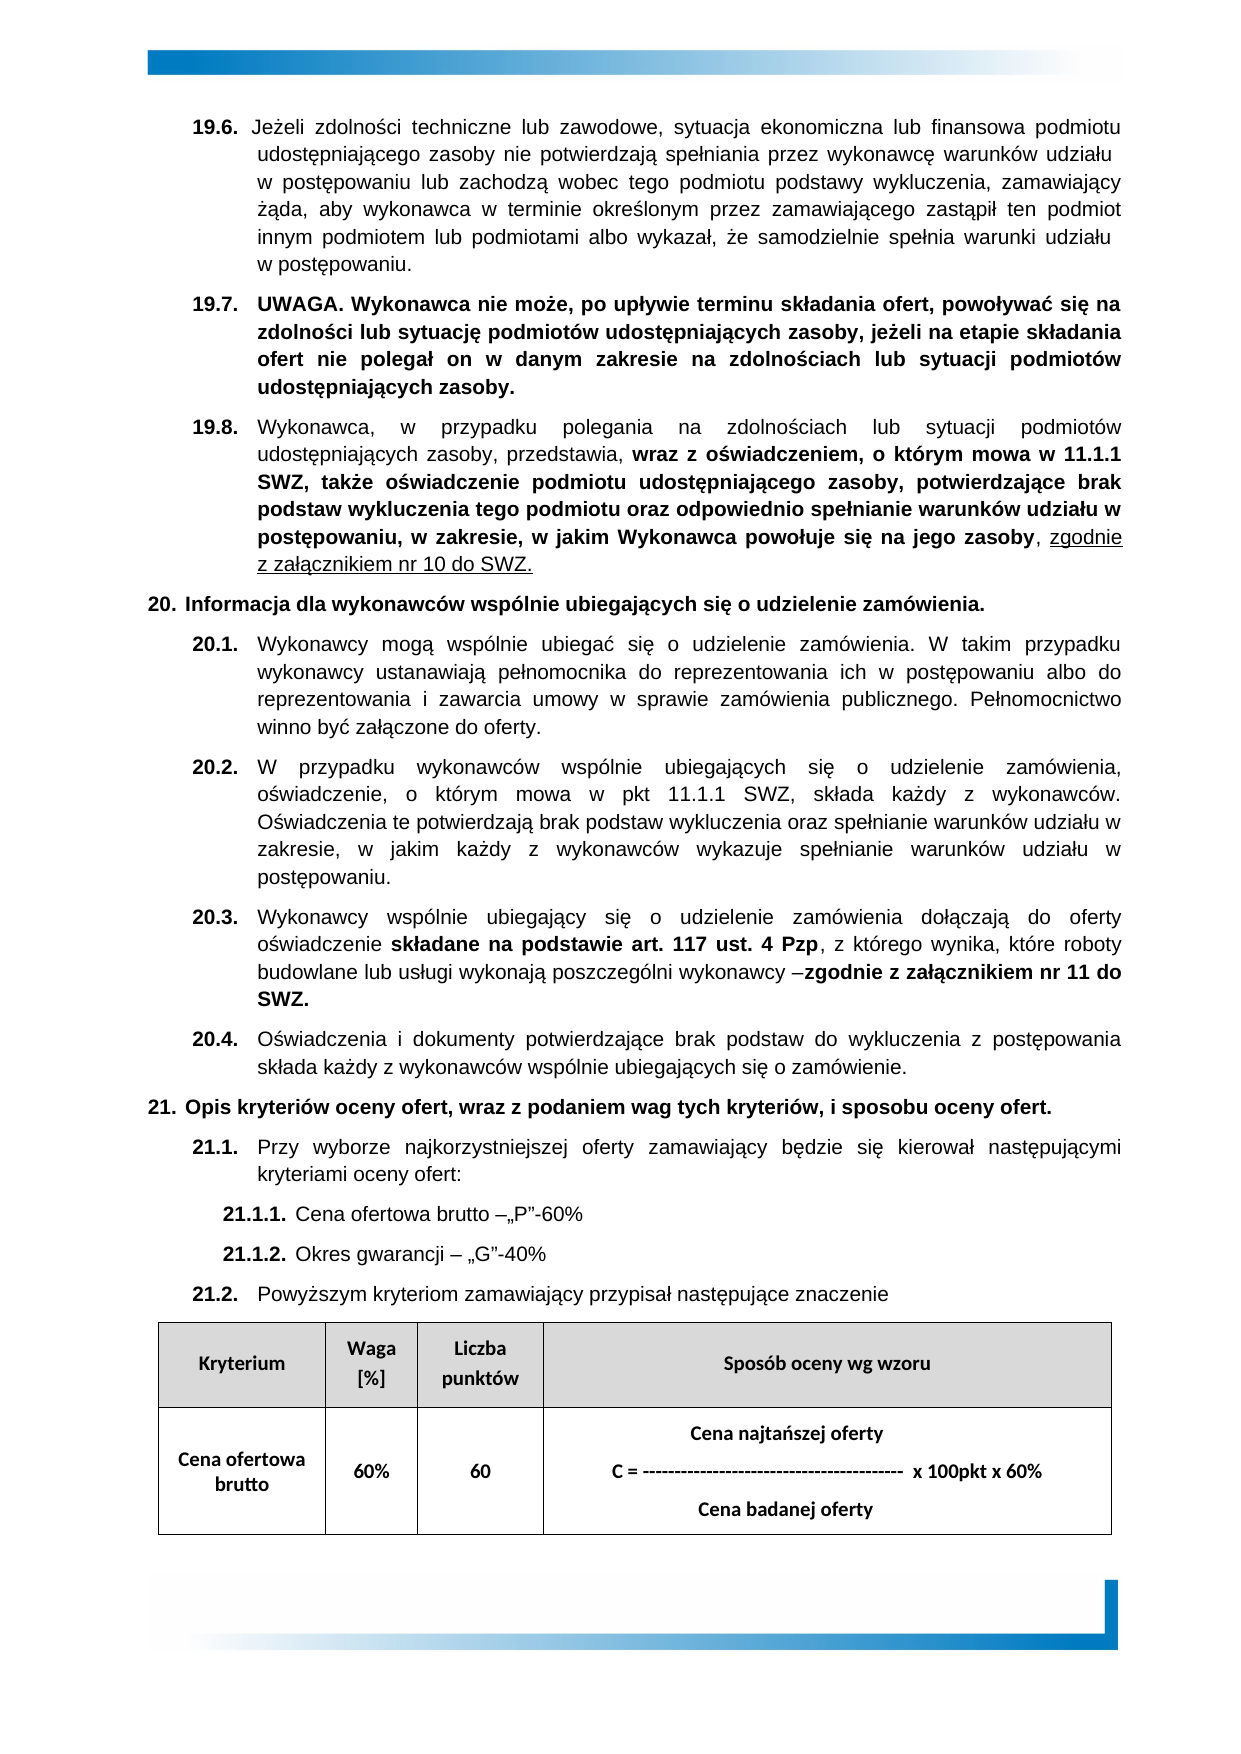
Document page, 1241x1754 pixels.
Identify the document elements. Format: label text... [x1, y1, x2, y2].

table_header Waga [%] [326, 1323, 417, 1407]
list Opis kryteriów oceny ofert, wraz z podaniem wag tych kryteriów, i sposobu oceny ofert. [148, 1094, 1122, 1118]
list Wykonawcy wspólnie ubiegający się o udzielenie zamówienia dołączają do oferty oświadczenie składane na podstawie art. 117 ust. 4 Pzp, z którego wynika, które roboty budowlane lub usługi wykonają poszczególni wykonawcy –zgodnie z załącznikiem nr 11 do SWZ. [192, 904, 1122, 1011]
table_header Kryterium [159, 1323, 325, 1407]
list Jeżeli zdolności techniczne lub zawodowe, sytuacja ekonomiczna lub finansowa podmiotu udostępniającego zasoby nie potwierdzają spełniania przez wykonawcę warunków udziału w postępowaniu lub zachodzą wobec tego podmiotu podstawy wykluczenia, zamawiający żąda, aby wykonawca w terminie określonym przez zamawiającego zastąpił ten podmiot innym podmiotem lub podmiotami albo wykazał, że samodzielnie spełnia warunki udziału w postępowaniu. [192, 114, 1122, 276]
list Oświadczenia i dokumenty potwierdzające brak podstaw do wykluczenia z postępowania składa każdy z wykonawców wspólnie ubiegających się o zamówienie. [192, 1027, 1122, 1078]
table_cell Cena ofertowa brutto [159, 1408, 325, 1534]
list Wykonawca, w przypadku polegania na zdolnościach lub sytuacji podmiotów udostępniających zasoby, przedstawia, wraz z oświadczeniem, o którym mowa w 11.1.1 SWZ, także oświadczenie podmiotu udostępniającego zasoby, potwierdzające brak podstaw wykluczenia tego podmiotu oraz odpowiednio spełnianie warunków udziału w postępowaniu, w zakresie, w jakim Wykonawca powołuje się na jego zasoby, zgodnie z załącznikiem nr 10 do SWZ. [192, 414, 1122, 576]
list Okres gwarancji – „G”-40% [223, 1242, 1122, 1266]
table_header Liczba punktów [418, 1323, 543, 1407]
picture [147, 1572, 1123, 1653]
list Przy wyborze najkorzystniejszej oferty zamawiający będzie się kierował następującymi kryteriami oceny ofert: [192, 1134, 1122, 1186]
list W przypadku wykonawców wspólnie ubiegających się o udzielenie zamówienia, oświadczenie, o którym mowa w pkt 11.1.1 SWZ, składa każdy z wykonawców. Oświadczenia te potwierdzają brak podstaw wykluczenia oraz spełnianie warunków udziału w zakresie, w jakim każdy z wykonawców wykazuje spełnianie warunków udziału w postępowaniu. [192, 754, 1122, 888]
list Powyższym kryteriom zamawiający przypisał następujące znaczenie [192, 1282, 1122, 1306]
picture [147, 44, 1123, 83]
list UWAGA. Wykonawca nie może, po upływie terminu składania ofert, powoływać się na zdolności lub sytuację podmiotów udostępniających zasoby, jeżeli na etapie składania ofert nie polegał on w danym zakresie na zdolnościach lub sytuacji podmiotów udostępniających zasoby. [192, 292, 1122, 398]
table_header Sposób oceny wg wzoru [544, 1323, 1111, 1407]
table_cell 60% [326, 1408, 417, 1534]
table_cell 60 [418, 1408, 543, 1534]
list Wykonawcy mogą wspólnie ubiegać się o udzielenie zamówienia. W takim przypadku wykonawcy ustanawiają pełnomocnika do reprezentowania ich w postępowaniu albo do reprezentowania i zawarcia umowy w sprawie zamówienia publicznego. Pełnomocnictwo winno być załączone do oferty. [192, 632, 1122, 738]
table_cell Cena najtańszej oferty C = ----------------------------------------- x 100pkt x 60% Cena badanej oferty [544, 1408, 1111, 1534]
list Informacja dla wykonawców wspólnie ubiegających się o udzielenie zamówienia. [148, 592, 1122, 616]
list Cena ofertowa brutto –„P”-60% [223, 1202, 1122, 1226]
